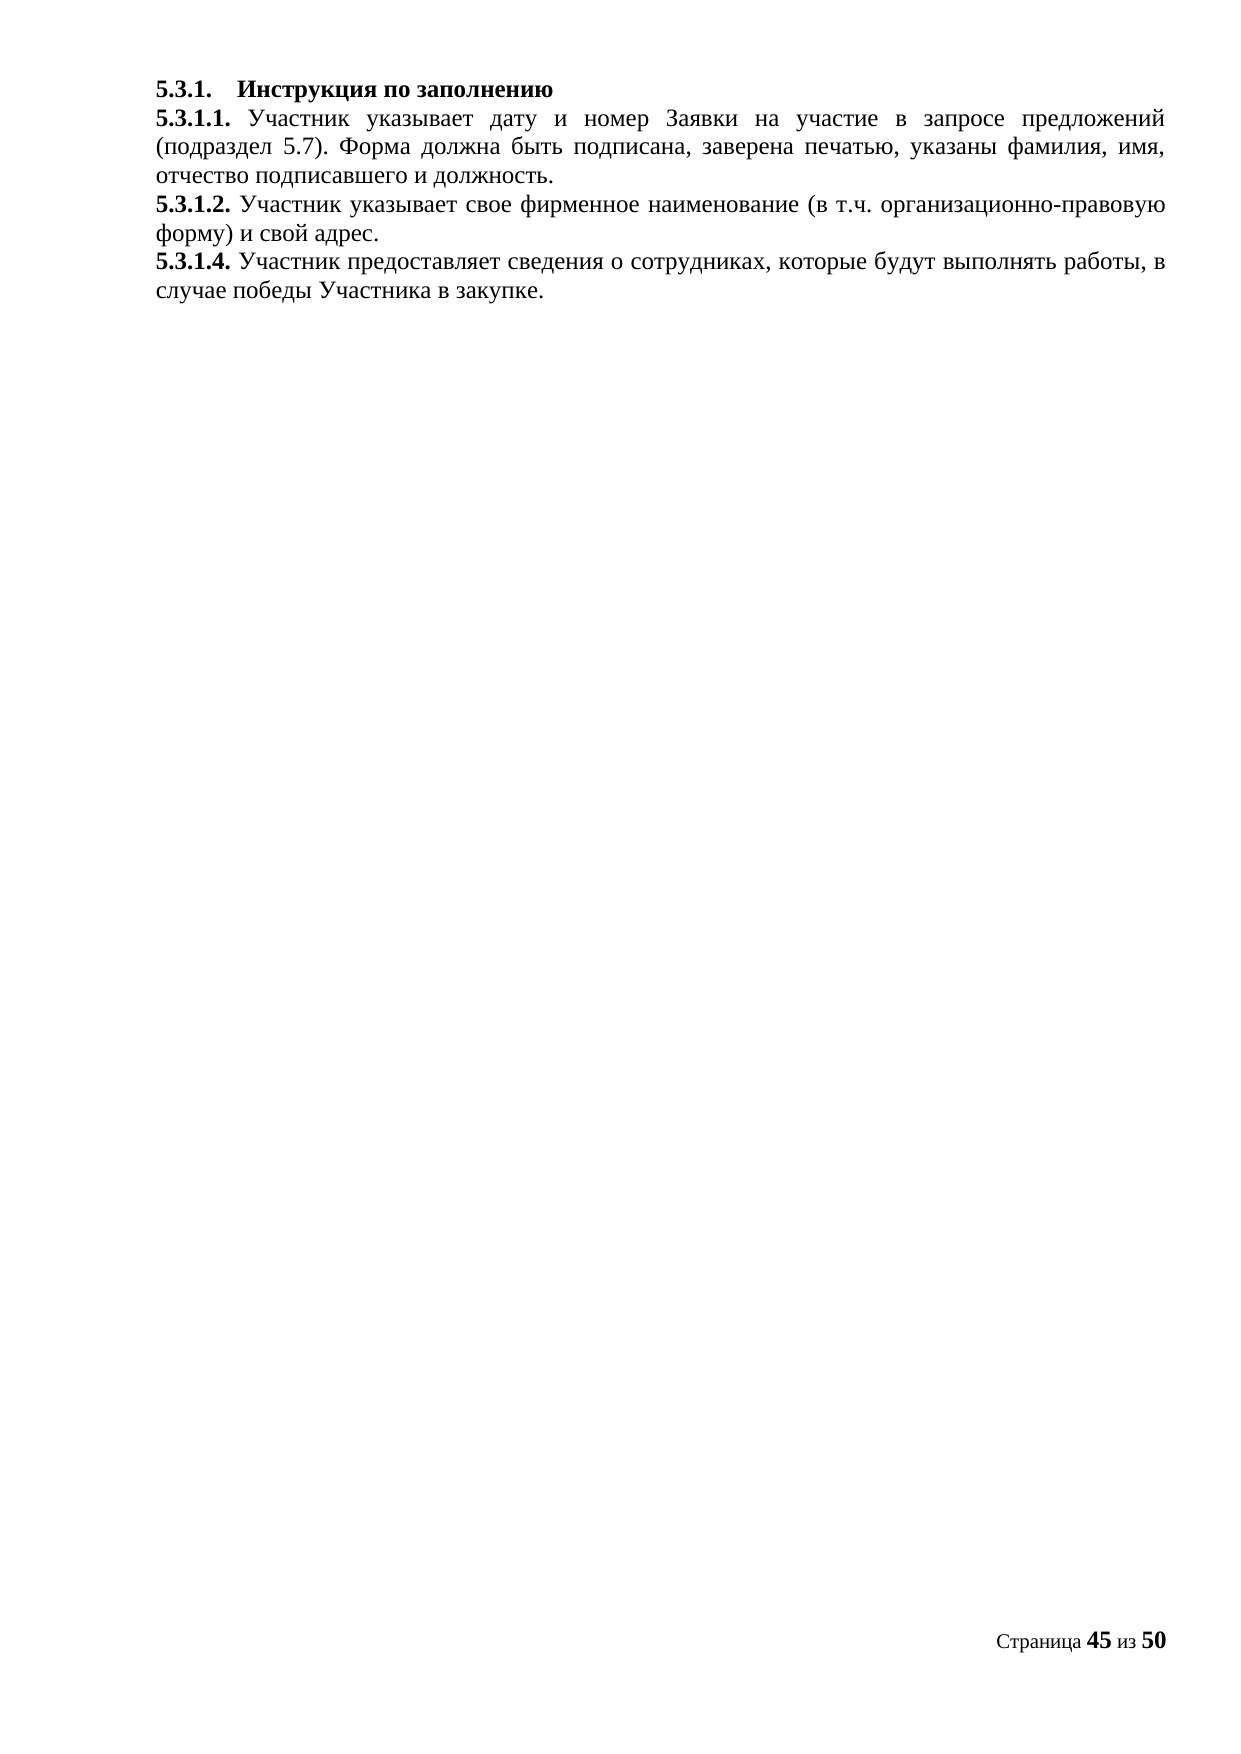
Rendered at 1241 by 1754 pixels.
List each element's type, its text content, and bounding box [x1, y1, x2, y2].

text 5.3.1.2. Участник указывает свое фирменное наименование (в т.ч. организационно-правовую форму) и свой адрес. [156, 189, 1166, 246]
text 5.3.1.1. Участник указывает дату и номер Заявки на участие в запросе предложений (подраздел 5.7). Форма должна быть подписана, заверена печатью, указаны фамилия, имя, отчество подписавшего и должность. [156, 103, 1166, 189]
text 5.3.1. Инструкция по заполнению [156, 74, 1166, 103]
text 5.3.1.4. Участник предоставляет сведения о сотрудниках, которые будут выполнять работы, в случае победы Участника в закупке. [156, 246, 1166, 304]
